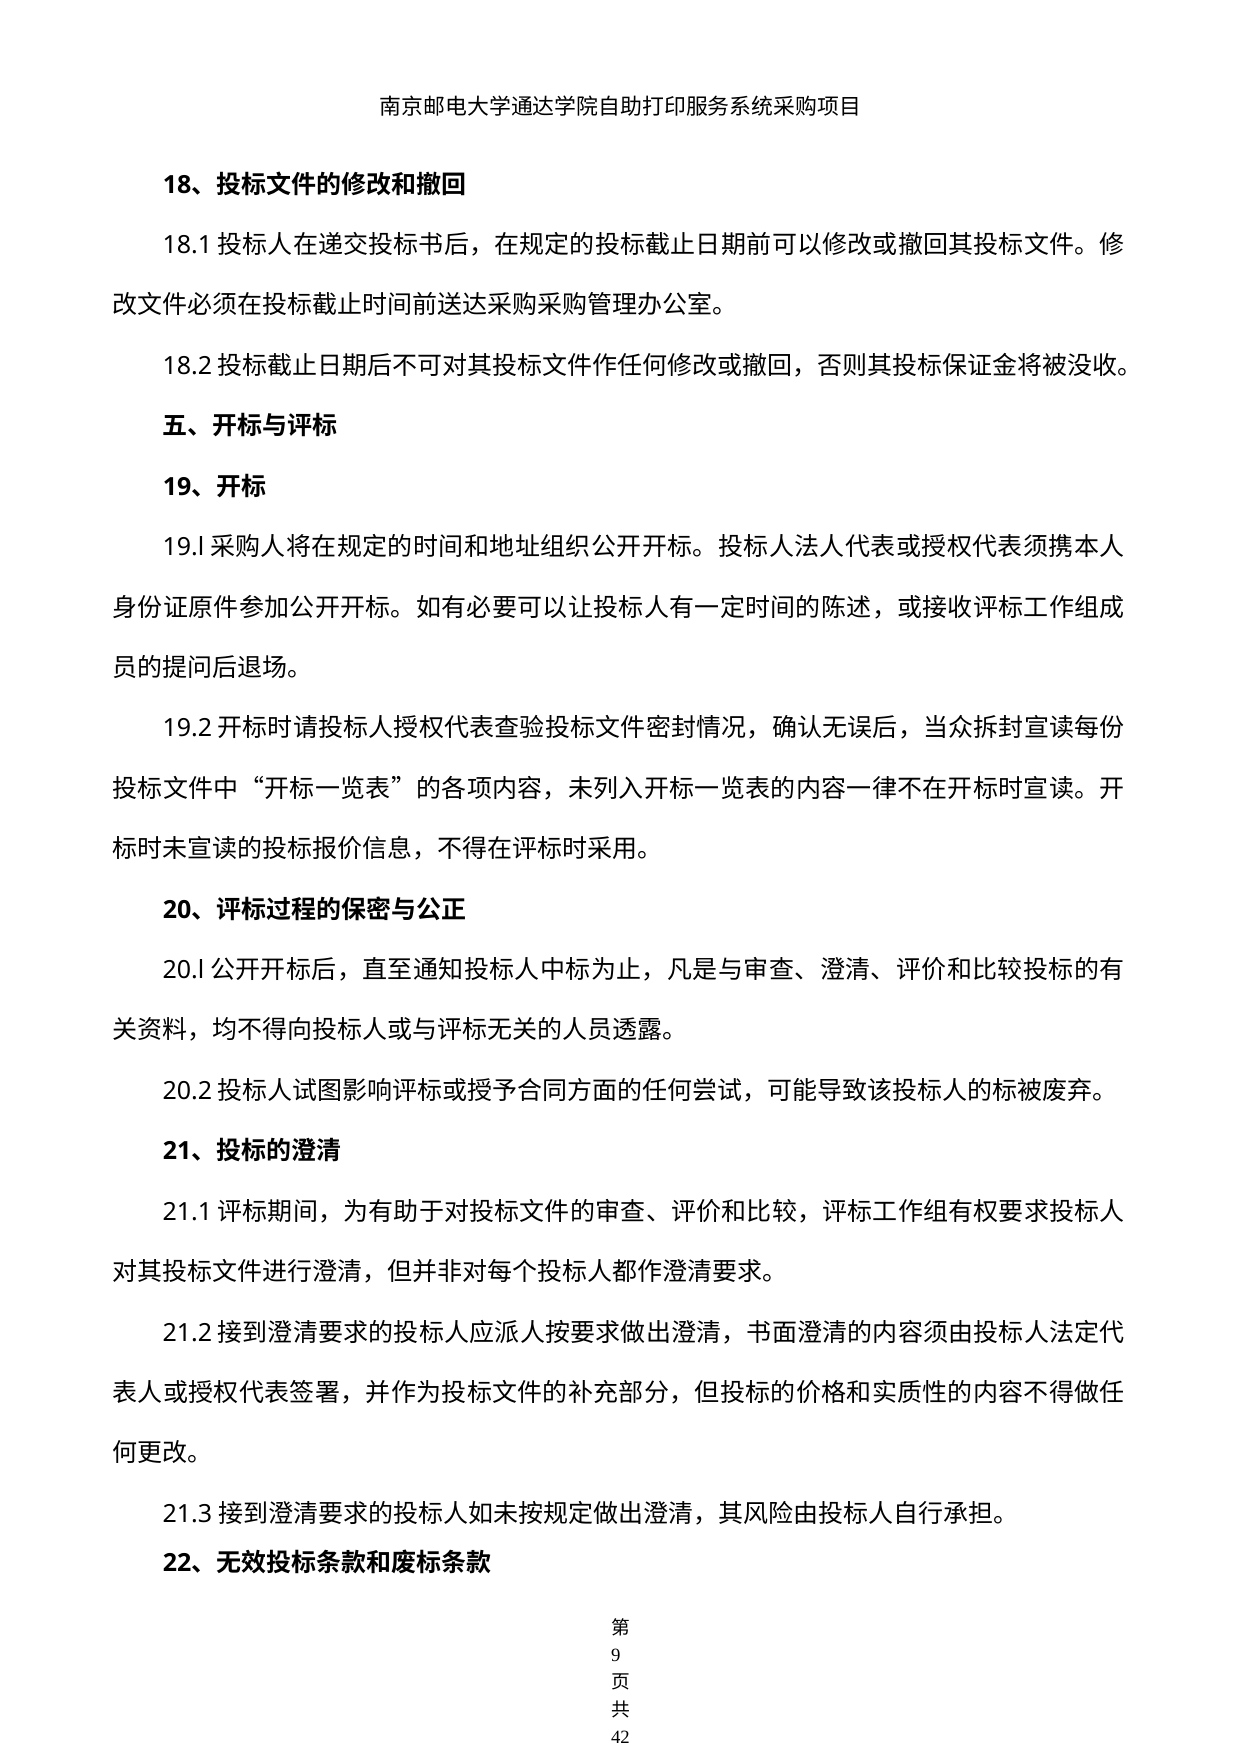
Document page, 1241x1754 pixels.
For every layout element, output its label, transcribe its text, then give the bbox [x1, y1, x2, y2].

text 18.1投标人在递交投标书后，在规定的投标截止日期前可以修改或撤回其投标文件。修改文件必须在投标截止时间前送达采购采购管理办公室。 [112, 212, 1128, 333]
text 18、投标文件的修改和撤回 [112, 152, 1128, 212]
text 19.l采购人将在规定的时间和地址组织公开开标。投标人法人代表或授权代表须携本人身份证原件参加公开开标。如有必要可以让投标人有一定时间的陈述，或接收评标工作组成员的提问后退场。 [112, 514, 1128, 696]
text 20.2投标人试图影响评标或授予合同方面的任何尝试，可能导致该投标人的标被废弃。 [112, 1058, 1128, 1119]
text 20、评标过程的保密与公正 [112, 877, 1128, 937]
text 19、开标 [112, 454, 1128, 514]
text 21.2接到澄清要求的投标人应派人按要求做出澄清，书面澄清的内容须由投标人法定代表人或授权代表签署，并作为投标文件的补充部分，但投标的价格和实质性的内容不得做任何更改。 [112, 1300, 1128, 1481]
text 18.2投标截止日期后不可对其投标文件作任何修改或撤回，否则其投标保证金将被没收。 [112, 333, 1128, 394]
text 22、无效投标条款和废标条款 [112, 1542, 1128, 1579]
text 20.l公开开标后，直至通知投标人中标为止，凡是与审查、澄清、评价和比较投标的有关资料，均不得向投标人或与评标无关的人员透露。 [112, 937, 1128, 1058]
text 19.2开标时请投标人授权代表查验投标文件密封情况，确认无误后，当众拆封宣读每份投标文件中“开标一览表”的各项内容，未列入开标一览表的内容一律不在开标时宣读。开标时未宣读的投标报价信息，不得在评标时采用。 [112, 696, 1128, 877]
text 21、投标的澄清 [112, 1119, 1128, 1179]
text 五、开标与评标 [112, 394, 1128, 454]
text 21.1评标期间，为有助于对投标文件的审查、评价和比较，评标工作组有权要求投标人对其投标文件进行澄清，但并非对每个投标人都作澄清要求。 [112, 1179, 1128, 1300]
text 21.3 接到澄清要求的投标人如未按规定做出澄清，其风险由投标人自行承担。 [112, 1481, 1128, 1542]
